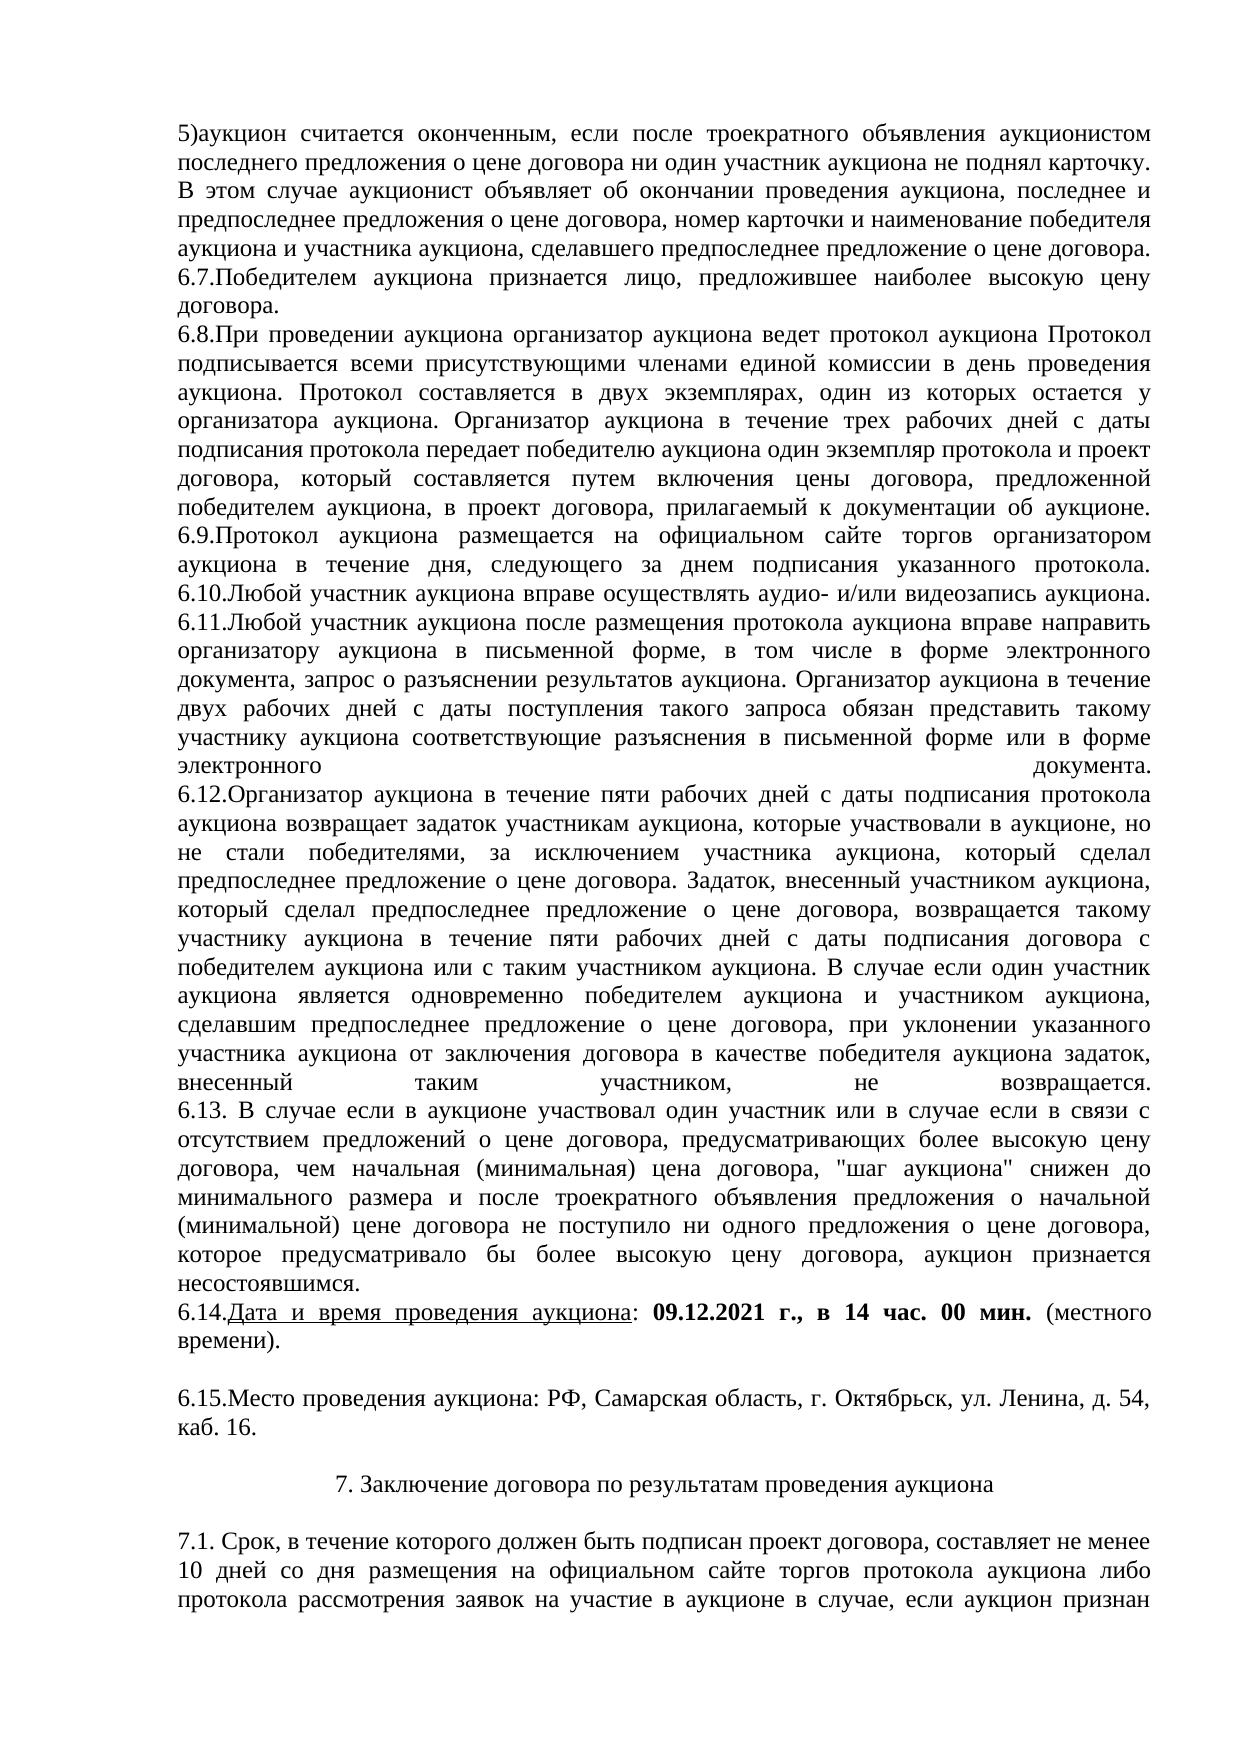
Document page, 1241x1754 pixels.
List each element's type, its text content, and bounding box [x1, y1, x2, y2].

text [177, 1526, 1152, 1612]
text 7. Заключение договора по результатам проведения аукциона [177, 1469, 1152, 1498]
text 6.15.Место проведения аукциона: РФ, Самарская область, г. Октябрьск, ул. Ленина, д. 54, каб. 16. [177, 1383, 1152, 1440]
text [177, 118, 1152, 1354]
